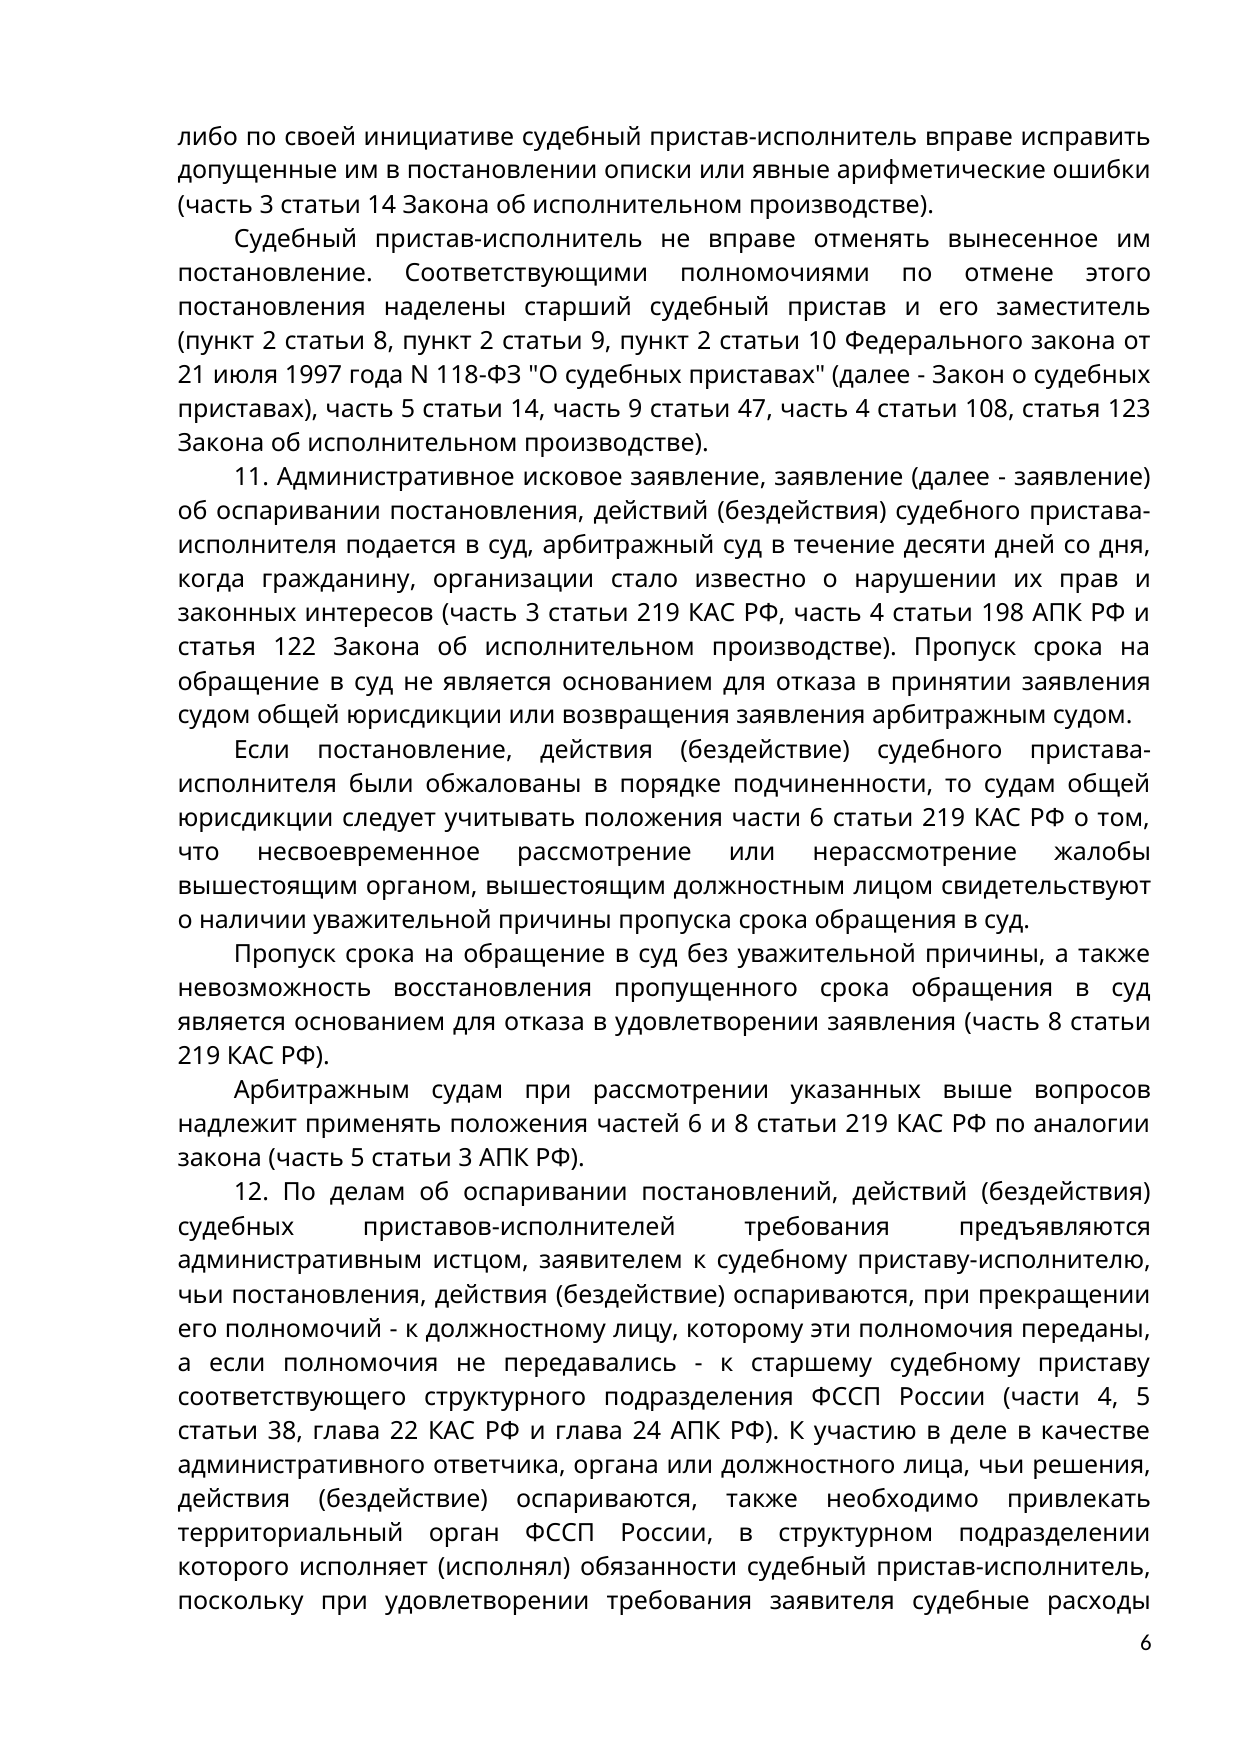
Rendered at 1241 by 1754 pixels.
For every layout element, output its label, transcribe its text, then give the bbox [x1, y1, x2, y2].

text Если постановление, действия (бездействие) судебного пристава-исполнителя были обжалованы в порядке подчиненности, то судам общей юрисдикции следует учитывать положения части 6 статьи 219 КАС РФ о том, что несвоевременное рассмотрение или нерассмотрение жалобы вышестоящим органом, вышестоящим должностным лицом свидетельствуют о наличии уважительной причины пропуска срока обращения в суд. [177, 731, 1152, 936]
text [177, 1174, 1152, 1617]
text Судебный пристав-исполнитель не вправе отменять вынесенное им постановление. Соответствующими полномочиями по отмене этого постановления наделены старший судебный пристав и его заместитель (пункт 2 статьи 8, пункт 2 статьи 9, пункт 2 статьи 10 Федерального закона от 21 июля 1997 года N 118-ФЗ "О судебных приставах" (далее - Закон о судебных приставах), часть 5 статьи 14, часть 9 статьи 47, часть 4 статьи 108, статья 123 Закона об исполнительном производстве). [177, 220, 1152, 459]
text 11. Административное исковое заявление, заявление (далее - заявление) об оспаривании постановления, действий (бездействия) судебного пристава-исполнителя подается в суд, арбитражный суд в течение десяти дней со дня, когда гражданину, организации стало известно о нарушении их прав и законных интересов (часть 3 статьи 219 КАС РФ, часть 4 статьи 198 АПК РФ и статья 122 Закона об исполнительном производстве). Пропуск срока на обращение в суд не является основанием для отказа в принятии заявления судом общей юрисдикции или возвращения заявления арбитражным судом. [177, 459, 1152, 731]
text Пропуск срока на обращение в суд без уважительной причины, а также невозможность восстановления пропущенного срока обращения в суд является основанием для отказа в удовлетворении заявления (часть 8 статьи 219 КАС РФ). [177, 936, 1152, 1072]
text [177, 118, 1152, 220]
text Арбитражным судам при рассмотрении указанных выше вопросов надлежит применять положения частей 6 и 8 статьи 219 КАС РФ по аналогии закона (часть 5 статьи 3 АПК РФ). [177, 1072, 1152, 1174]
